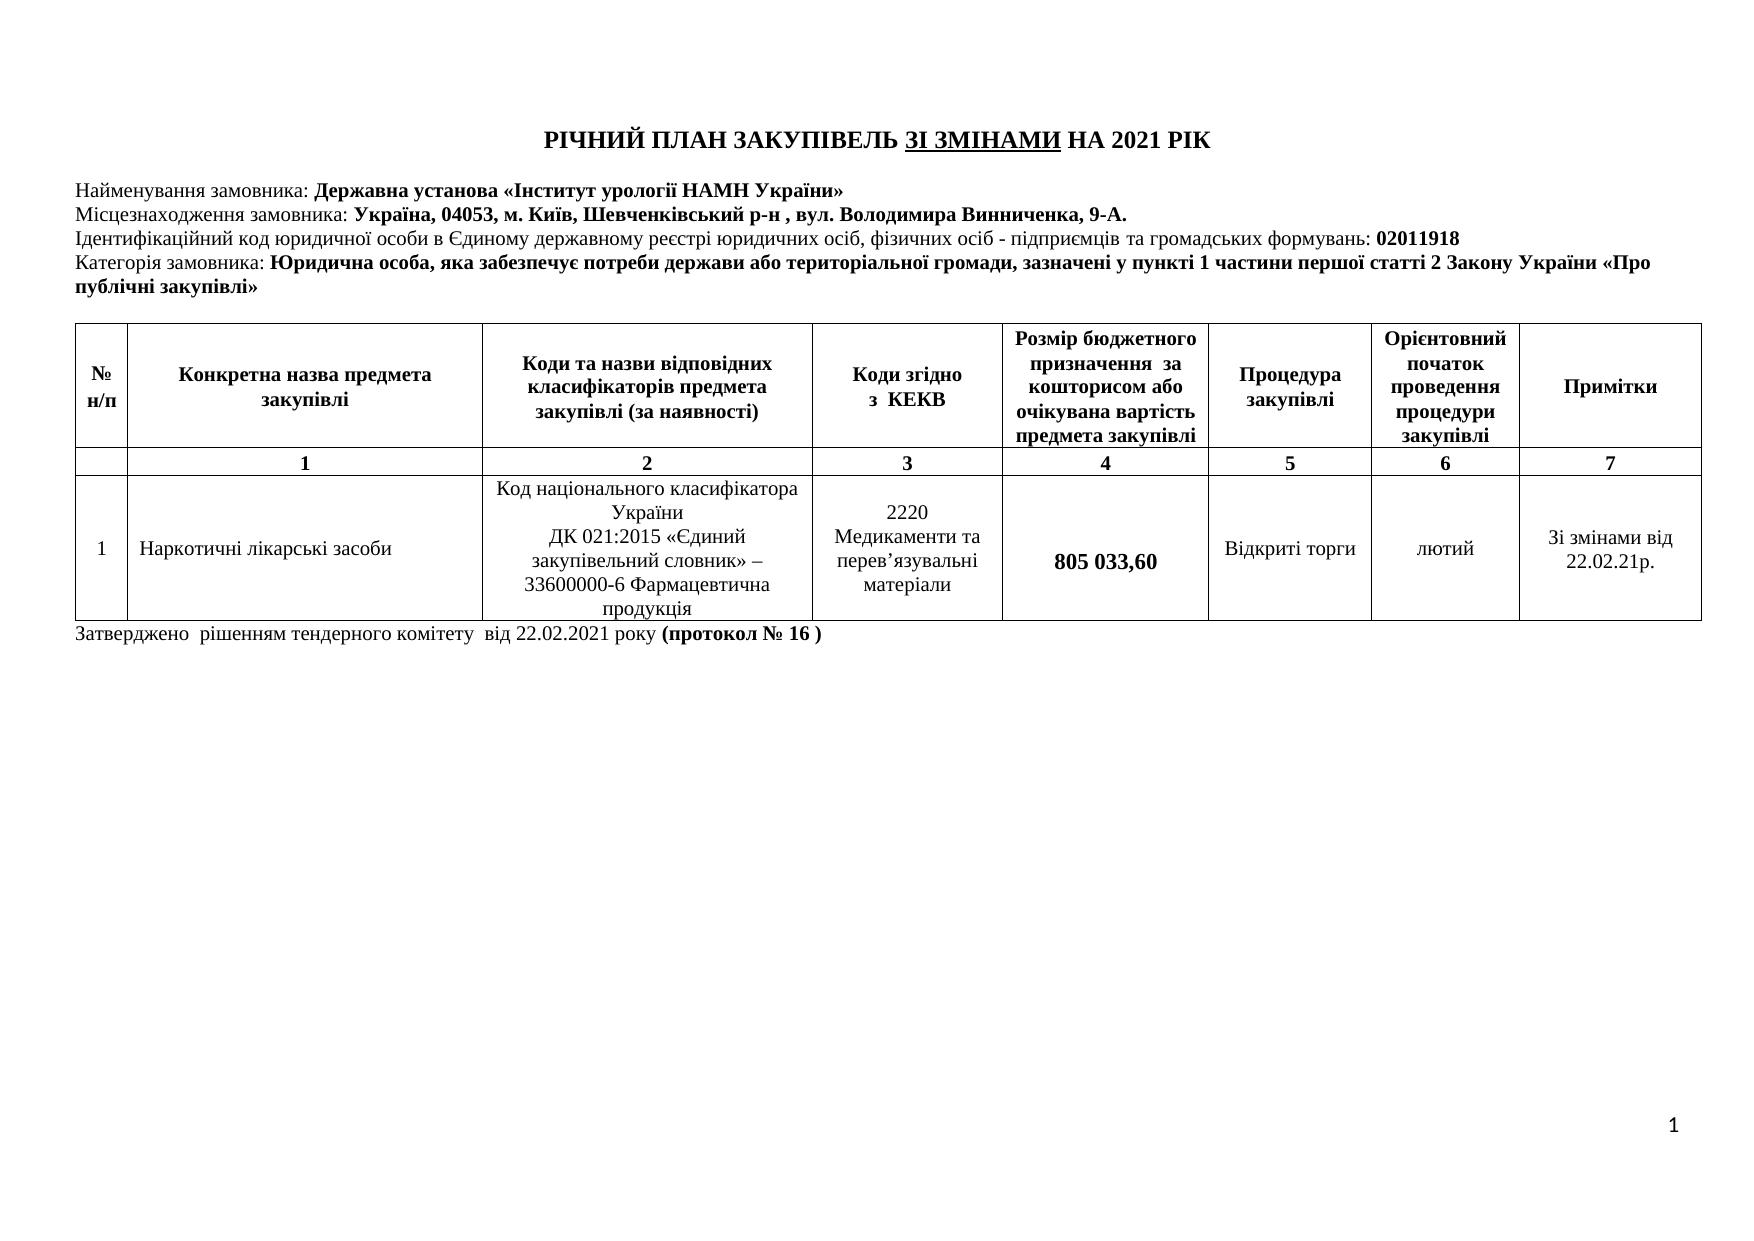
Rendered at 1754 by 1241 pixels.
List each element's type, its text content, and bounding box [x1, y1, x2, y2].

table_header № н/п [76, 324, 127, 447]
table_cell Зі змінами від 22.02.21р. [1520, 476, 1701, 620]
text Найменування замовника: Державна установа «Інститут урології НАМН України» [75, 178, 1679, 202]
table_cell 6 [1372, 448, 1519, 475]
text Ідентифікаційний код юридичної особи в Єдиному державному реєстрі юридичних осіб, фізичних осіб - підприємців та громадських формувань: 02011918 [75, 226, 1679, 250]
table_cell 5 [1209, 448, 1371, 475]
table_cell 3 [813, 448, 1002, 475]
table_cell Наркотичні лікарські засоби [128, 476, 482, 620]
table_cell 1 [76, 476, 127, 620]
table_cell 4 [1003, 448, 1208, 475]
table_header Процедура закупівлі [1209, 324, 1371, 447]
table_header Конкретна назва предмета закупівлі [128, 324, 482, 447]
table_cell 1 [128, 448, 482, 475]
text Місцезнаходження замовника: Україна, 04053, м. Київ, Шевченківський р-н , вул. Володимира Винниченка, 9-А. [75, 202, 1679, 226]
table_cell [76, 448, 127, 475]
table_cell Код національного класифікатора України ДК 021:2015 «Єдиний закупівельний словник» – 33600000-6 Фармацевтична продукція [483, 476, 812, 620]
text Затверджено рішенням тендерного комітету від 22.02.2021 року (протокол № 16 ) [75, 621, 1679, 645]
table_header Орієнтовний початок проведення процедури закупівлі [1372, 324, 1519, 447]
table_header Коди та назви відповідних класифікаторів предмета закупівлі (за наявності) [483, 324, 812, 447]
table_cell лютий [1372, 476, 1519, 620]
table_cell Відкриті торги [1209, 476, 1371, 620]
table_header Коди згідно з КЕКВ [813, 324, 1002, 447]
table_header Розмір бюджетного призначення за кошторисом або очікувана вартість предмета закупівлі [1003, 324, 1208, 447]
text РІЧНИЙ ПЛАН ЗАКУПІВЕЛЬ ЗІ ЗМІНАМИ НА 2021 РІК [75, 125, 1679, 154]
text Категорія замовника: Юридична особа, яка забезпечує потреби держави або територіальної громади, зазначені у пункті 1 частини першої статті 2 Закону України «Про публічні закупівлі» [75, 250, 1679, 298]
table_cell 7 [1520, 448, 1701, 475]
table_header Примітки [1520, 324, 1701, 447]
table_cell 805 033,60 [1003, 476, 1208, 620]
table_cell 2220 Медикаменти та перев’язувальні матеріали [813, 476, 1002, 620]
table_cell 2 [483, 448, 812, 475]
